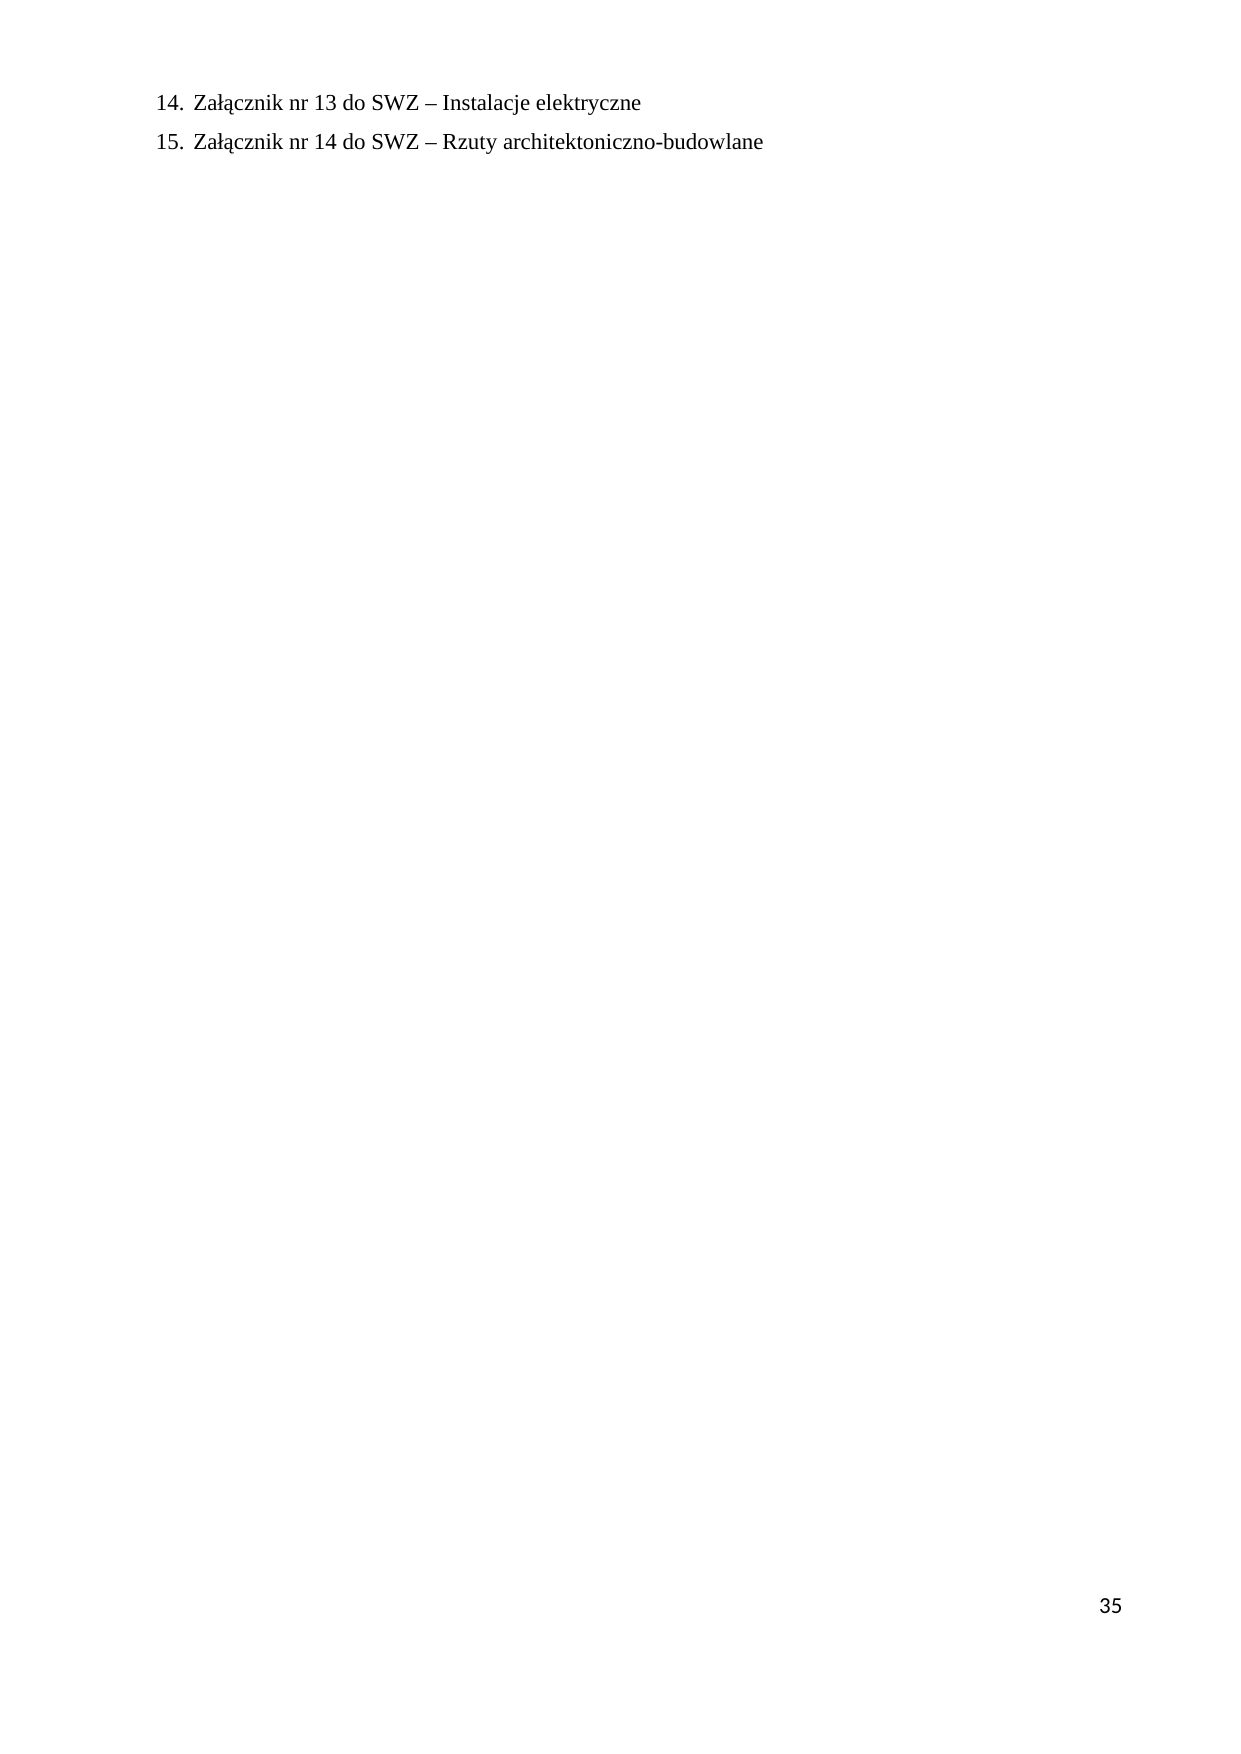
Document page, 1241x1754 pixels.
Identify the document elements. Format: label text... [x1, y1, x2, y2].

list Załącznik nr 14 do SWZ – Rzuty architektoniczno-budowlane [156, 128, 1122, 154]
list Załącznik nr 13 do SWZ – Instalacje elektryczne [156, 89, 1122, 115]
